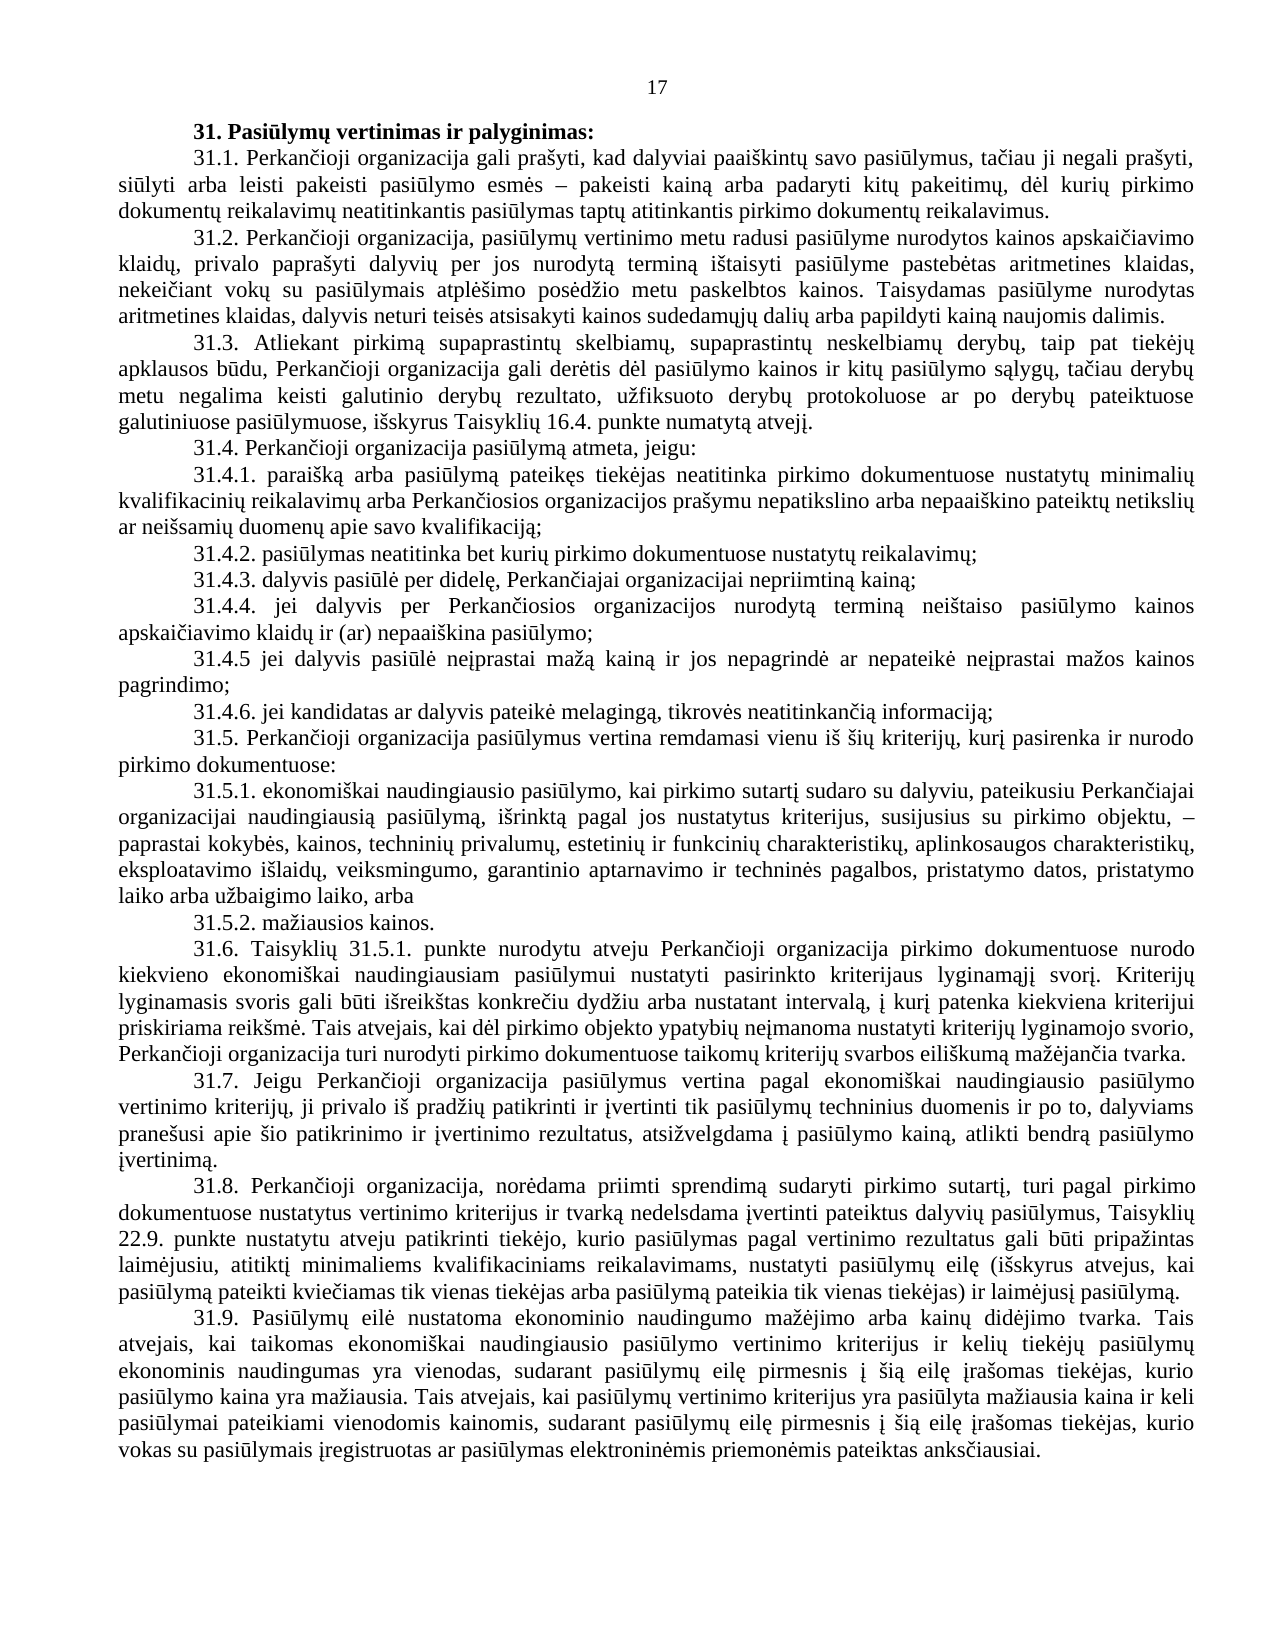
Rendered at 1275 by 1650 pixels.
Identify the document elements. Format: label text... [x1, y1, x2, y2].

text 31.4.6. jei kandidatas ar dalyvis pateikė melagingą, tikrovės neatitinkančią informaciją; [118, 698, 1196, 724]
text 31. Pasiūlymų vertinimas ir palyginimas: [118, 118, 1196, 144]
text 31.5. Perkančioji organizacija pasiūlymus vertina remdamasi vienu iš šių kriterijų, kurį pasirenka ir nurodo pirkimo dokumentuose: [118, 724, 1196, 777]
text 31.5.2. mažiausios kainos. [118, 909, 1196, 935]
text 31.7. Jeigu Perkančioji organizacija pasiūlymus vertina pagal ekonomiškai naudingiausio pasiūlymo vertinimo kriterijų, ji privalo iš pradžių patikrinti ir įvertinti tik pasiūlymų techninius duomenis ir po to, dalyviams pranešusi apie šio patikrinimo ir įvertinimo rezultatus, atsižvelgdama į pasiūlymo kainą, atlikti bendrą pasiūlymo įvertinimą. [118, 1067, 1196, 1172]
text 31.4.4. jei dalyvis per Perkančiosios organizacijos nurodytą terminą neištaiso pasiūlymo kainos apskaičiavimo klaidų ir (ar) nepaaiškina pasiūlymo; [118, 592, 1196, 645]
text 31.4.3. dalyvis pasiūlė per didelę, Perkančiajai organizacijai nepriimtiną kainą; [118, 566, 1196, 592]
text 31.2. Perkančioji organizacija, pasiūlymų vertinimo metu radusi pasiūlyme nurodytos kainos apskaičiavimo klaidų, privalo paprašyti dalyvių per jos nurodytą terminą ištaisyti pasiūlyme pastebėtas aritmetines klaidas, nekeičiant vokų su pasiūlymais atplėšimo posėdžio metu paskelbtos kainos. Taisydamas pasiūlyme nurodytas aritmetines klaidas, dalyvis neturi teisės atsisakyti kainos sudedamųjų dalių arba papildyti kainą naujomis dalimis. [118, 223, 1196, 329]
text 31.8. Perkančioji organizacija, norėdama priimti sprendimą sudaryti pirkimo sutartį, turi pagal pirkimo dokumentuose nustatytus vertinimo kriterijus ir tvarką nedelsdama įvertinti pateiktus dalyvių pasiūlymus, Taisyklių 22.9. punkte nustatytu atveju patikrinti tiekėjo, kurio pasiūlymas pagal vertinimo rezultatus gali būti pripažintas laimėjusiu, atitiktį minimaliems kvalifikaciniams reikalavimams, nustatyti pasiūlymų eilę (išskyrus atvejus, kai pasiūlymą pateikti kviečiamas tik vienas tiekėjas arba pasiūlymą pateikia tik vienas tiekėjas) ir laimėjusį pasiūlymą. [118, 1172, 1196, 1304]
text 31.9. Pasiūlymų eilė nustatoma ekonominio naudingumo mažėjimo arba kainų didėjimo tvarka. Tais atvejais, kai taikomas ekonomiškai naudingiausio pasiūlymo vertinimo kriterijus ir kelių tiekėjų pasiūlymų ekonominis naudingumas yra vienodas, sudarant pasiūlymų eilę pirmesnis į šią eilę įrašomas tiekėjas, kurio pasiūlymo kaina yra mažiausia. Tais atvejais, kai pasiūlymų vertinimo kriterijus yra pasiūlyta mažiausia kaina ir keli pasiūlymai pateikiami vienodomis kainomis, sudarant pasiūlymų eilę pirmesnis į šią eilę įrašomas tiekėjas, kurio vokas su pasiūlymais įregistruotas ar pasiūlymas elektroninėmis priemonėmis pateiktas anksčiausiai. [118, 1304, 1196, 1462]
text 31.4. Perkančioji organizacija pasiūlymą atmeta, jeigu: [118, 434, 1196, 461]
text 31.4.2. pasiūlymas neatitinka bet kurių pirkimo dokumentuose nustatytų reikalavimų; [118, 540, 1196, 566]
text 31.1. Perkančioji organizacija gali prašyti, kad dalyviai paaiškintų savo pasiūlymus, tačiau ji negali prašyti, siūlyti arba leisti pakeisti pasiūlymo esmės – pakeisti kainą arba padaryti kitų pakeitimų, dėl kurių pirkimo dokumentų reikalavimų neatitinkantis pasiūlymas taptų atitinkantis pirkimo dokumentų reikalavimus. [118, 144, 1196, 223]
text 31.6. Taisyklių 31.5.1. punkte nurodytu atveju Perkančioji organizacija pirkimo dokumentuose nurodo kiekvieno ekonomiškai naudingiausiam pasiūlymui nustatyti pasirinkto kriterijaus lyginamąjį svorį. Kriterijų lyginamasis svoris gali būti išreikštas konkrečiu dydžiu arba nustatant intervalą, į kurį patenka kiekviena kriterijui priskiriama reikšmė. Tais atvejais, kai dėl pirkimo objekto ypatybių neįmanoma nustatyti kriterijų lyginamojo svorio, Perkančioji organizacija turi nurodyti pirkimo dokumentuose taikomų kriterijų svarbos eiliškumą mažėjančia tvarka. [118, 935, 1196, 1067]
text 31.4.1. paraišką arba pasiūlymą pateikęs tiekėjas neatitinka pirkimo dokumentuose nustatytų minimalių kvalifikacinių reikalavimų arba Perkančiosios organizacijos prašymu nepatikslino arba nepaaiškino pateiktų netikslių ar neišsamių duomenų apie savo kvalifikaciją; [118, 461, 1196, 540]
text 31.3. Atliekant pirkimą supaprastintų skelbiamų, supaprastintų neskelbiamų derybų, taip pat tiekėjų apklausos būdu, Perkančioji organizacija gali derėtis dėl pasiūlymo kainos ir kitų pasiūlymo sąlygų, tačiau derybų metu negalima keisti galutinio derybų rezultato, užfiksuoto derybų protokoluose ar po derybų pateiktuose galutiniuose pasiūlymuose, išskyrus Taisyklių 16.4. punkte numatytą atvejį. [118, 329, 1196, 434]
text 31.4.5 jei dalyvis pasiūlė neįprastai mažą kainą ir jos nepagrindė ar nepateikė neįprastai mažos kainos pagrindimo; [118, 645, 1196, 698]
text 31.5.1. ekonomiškai naudingiausio pasiūlymo, kai pirkimo sutartį sudaro su dalyviu, pateikusiu Perkančiajai organizacijai naudingiausią pasiūlymą, išrinktą pagal jos nustatytus kriterijus, susijusius su pirkimo objektu, – paprastai kokybės, kainos, techninių privalumų, estetinių ir funkcinių charakteristikų, aplinkosaugos charakteristikų, eksploatavimo išlaidų, veiksmingumo, garantinio aptarnavimo ir techninės pagalbos, pristatymo datos, pristatymo laiko arba užbaigimo laiko, arba [118, 777, 1196, 909]
